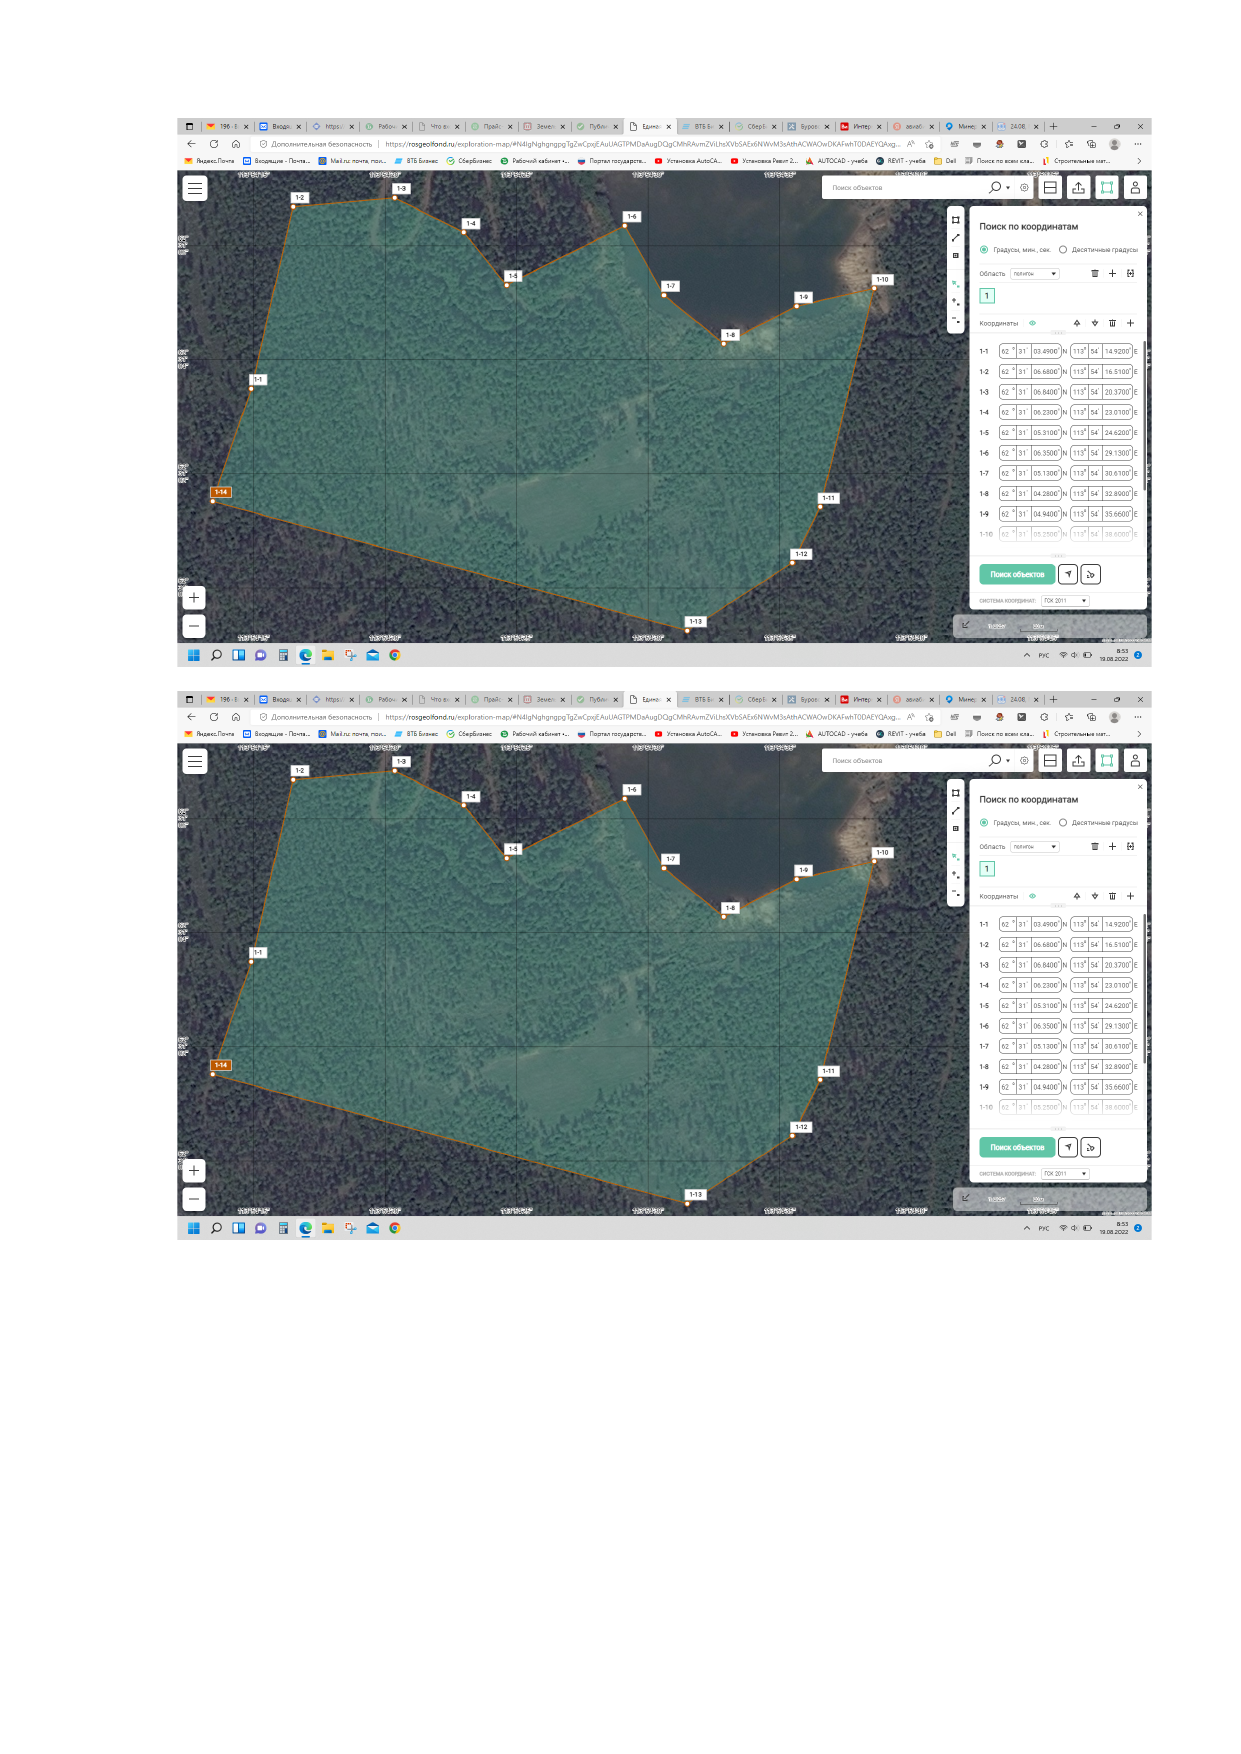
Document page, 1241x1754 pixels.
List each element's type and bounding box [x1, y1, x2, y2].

picture [177, 691, 1152, 1240]
picture [177, 118, 1152, 667]
